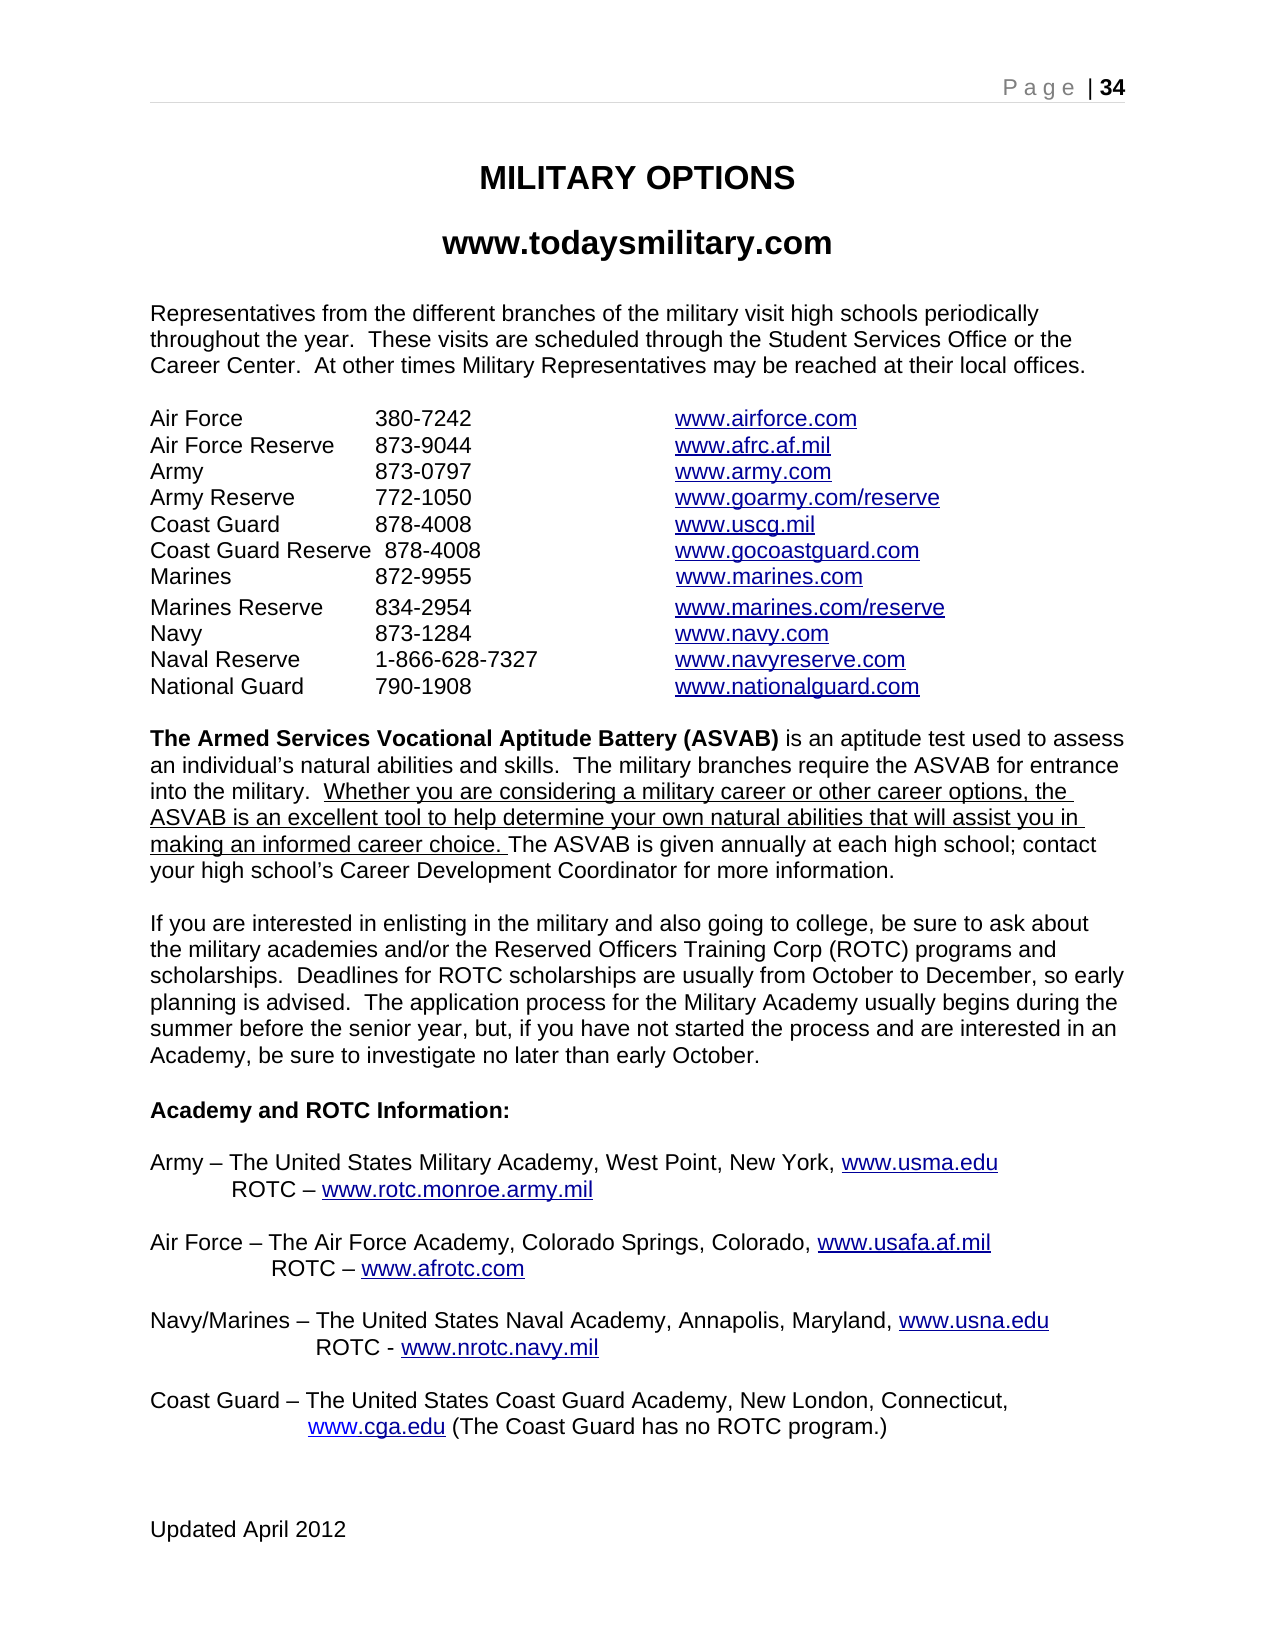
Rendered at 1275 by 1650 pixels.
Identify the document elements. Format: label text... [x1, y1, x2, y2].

text Air Force 380-7242 www.airforce.com [150, 405, 1125, 432]
text Naval Reserve 1-866-628-7327 www.navyreserve.com [150, 646, 1125, 673]
text Marines 872-9955 www.marines.com [150, 563, 1125, 590]
text Representatives from the different branches of the military visit high schools periodically throughout the year. These visits are scheduled through the Student Services Office or the Career Center. At other times Military Representatives may be reached at their local offices. [150, 300, 1125, 379]
text Coast Guard 878-4008 www.uscg.mil [150, 511, 1125, 537]
text Air Force Reserve 873-9044 www.afrc.af.mil [150, 432, 1125, 458]
text www.todaysmilitary.com [150, 223, 1125, 261]
text If you are interested in enlisting in the military and also going to college, be sure to ask about the military academies and/or the Reserved Officers Training Corp (ROTC) programs and scholarships. Deadlines for ROTC scholarships are usually from October to December, so early planning is advised. The application process for the Military Academy usually begins during the summer before the senior year, but, if you have not started the process and are interested in an Academy, be sure to investigate no later than early October. [150, 910, 1125, 1068]
text ROTC - www.nrotc.navy.mil [150, 1334, 1125, 1360]
text ROTC – www.rotc.monroe.army.mil [150, 1176, 1125, 1202]
text Navy 873-1284 www.navy.com [150, 620, 1125, 646]
text Army Reserve 772-1050 www.goarmy.com/reserve [150, 484, 1125, 511]
text ROTC – www.afrotc.com [150, 1255, 1125, 1281]
text Academy and ROTC Information: [150, 1097, 1125, 1123]
text MILITARY OPTIONS [150, 158, 1125, 197]
text The Armed Services Vocational Aptitude Battery (ASVAB) is an aptitude test used to assess an individual’s natural abilities and skills. The military branches require the ASVAB for entrance into the military. Whether you are considering a military career or other career options, the ASVAB is an excellent tool to help determine your own natural abilities that will assist you in making an informed career choice. The ASVAB is given annually at each high school; contact your high school’s Career Development Coordinator for more information. [150, 725, 1125, 883]
text Coast Guard – The United States Coast Guard Academy, New London, Connecticut, [150, 1387, 1125, 1413]
text Navy/Marines – The United States Naval Academy, Annapolis, Maryland, www.usna.edu [150, 1307, 1125, 1334]
text www.cga.edu (The Coast Guard has no ROTC program.) [150, 1413, 1125, 1439]
text Army 873-0797 www.army.com [150, 458, 1125, 484]
text Air Force – The Air Force Academy, Colorado Springs, Colorado, www.usafa.af.mil [150, 1228, 1125, 1255]
text National Guard 790-1908 www.nationalguard.com [150, 673, 1125, 699]
text Army – The United States Military Academy, West Point, New York, www.usma.edu [150, 1149, 1125, 1176]
text Marines Reserve 834-2954 www.marines.com/reserve [150, 593, 1125, 620]
text Coast Guard Reserve 878-4008 www.gocoastguard.com [150, 537, 1125, 563]
